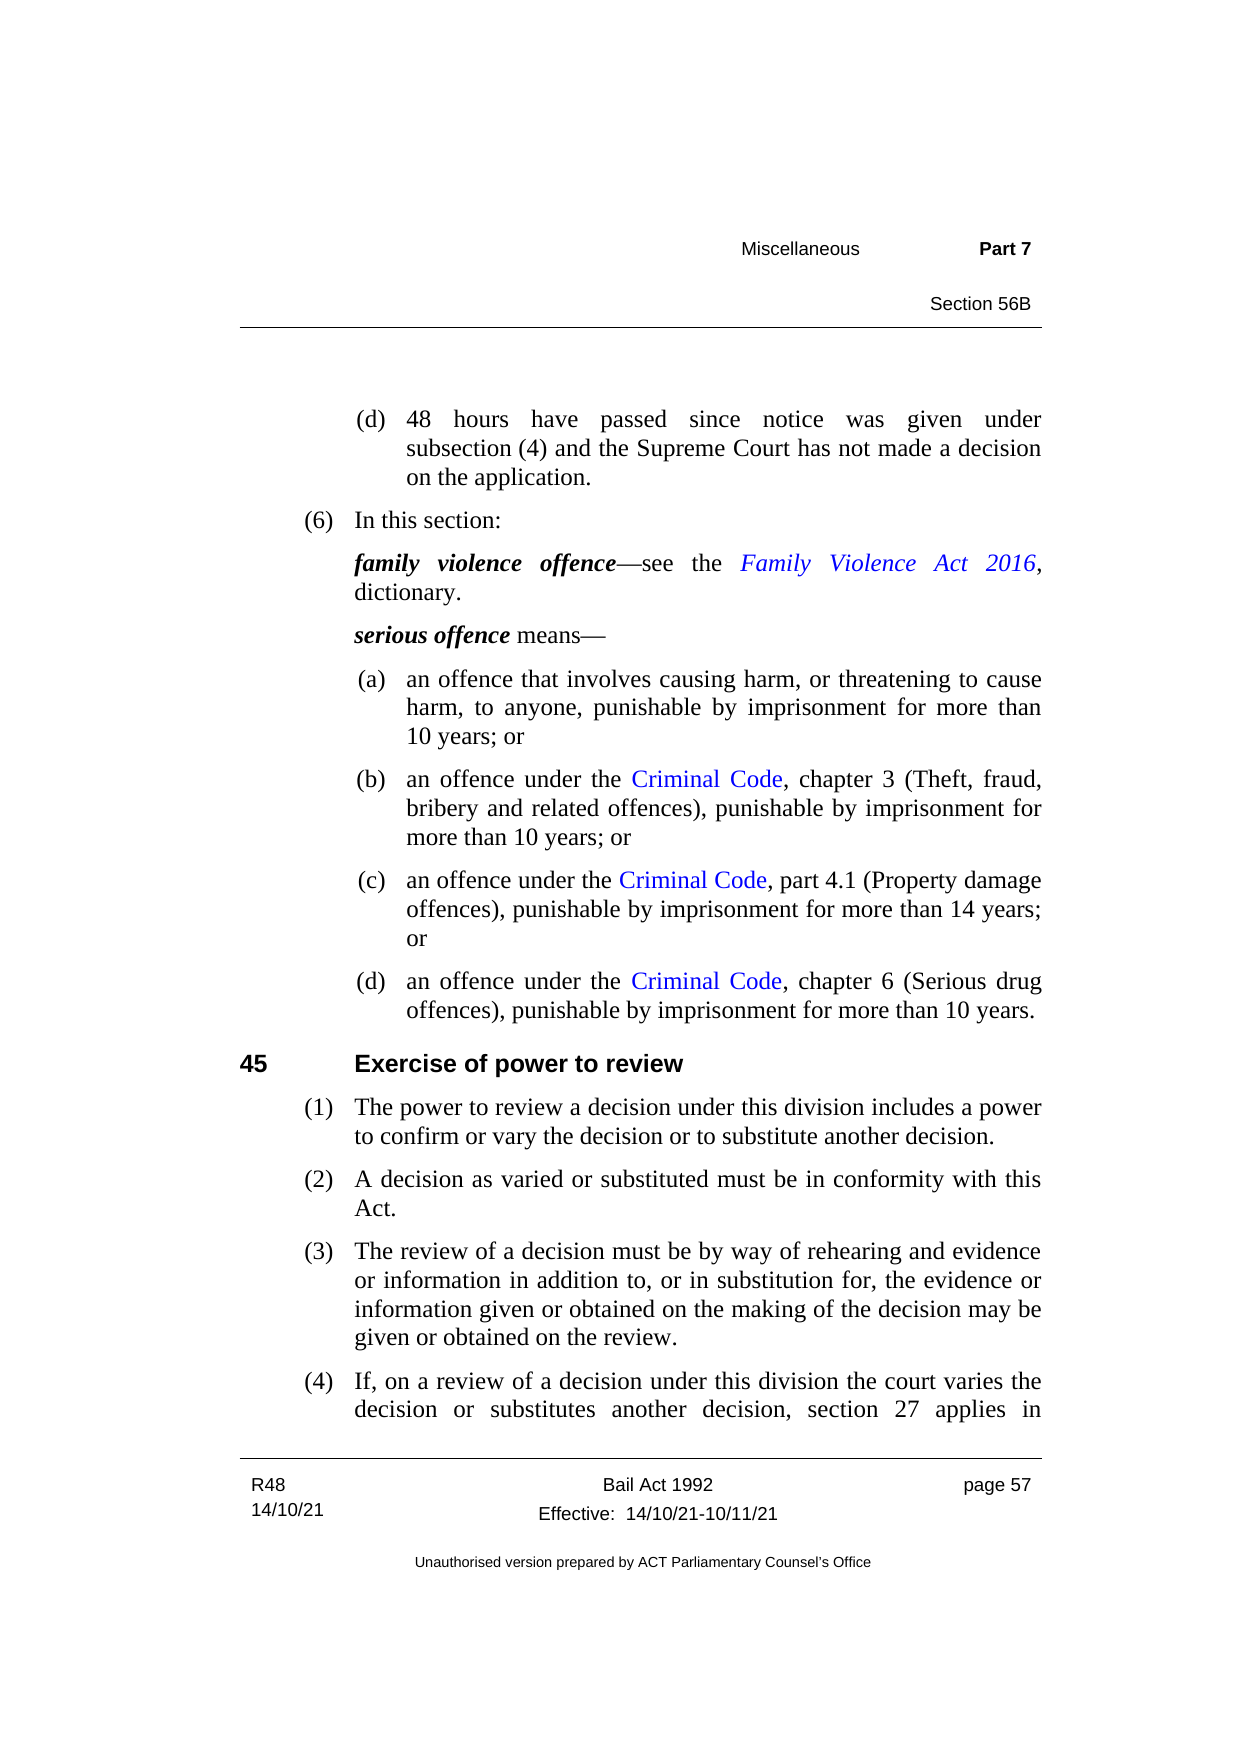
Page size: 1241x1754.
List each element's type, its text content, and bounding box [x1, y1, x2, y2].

text serious offence means— [354, 620, 1042, 649]
text 45 Exercise of power to review [239, 1049, 1042, 1077]
text (d) an offence under the Criminal Code, chapter 6 (Serious drug offences), punishable by imprisonment for more than 10 years. [239, 966, 1042, 1024]
text family violence offence—see the Family Violence Act 2016, dictionary. [354, 548, 1042, 606]
text (b) an offence under the Criminal Code, chapter 3 (Theft, fraud, bribery and related offences), punishable by imprisonment for more than 10 years; or [239, 764, 1042, 851]
text (2) A decision as varied or substituted must be in conformity with this Act. [239, 1164, 1042, 1222]
text (a) an offence that involves causing harm, or threatening to cause harm, to anyone, punishable by imprisonment for more than 10 years; or [239, 664, 1042, 750]
text (1) The power to review a decision under this division includes a power to confirm or vary the decision or to substitute another decision. [239, 1092, 1042, 1149]
text (d) 48 hours have passed since notice was given under subsection (4) and the Supreme Court has not made a decision on the application. [239, 404, 1042, 490]
text (3) The review of a decision must be by way of rehearing and evidence or information in addition to, or in substitution for, the evidence or information given or obtained on the making of the decision may be given or obtained on the review. [239, 1236, 1042, 1351]
text (6) In this section: [239, 505, 1042, 534]
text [239, 1366, 1042, 1423]
text (c) an offence under the Criminal Code, part 4.1 (Property damage offences), punishable by imprisonment for more than 14 years; or [239, 865, 1042, 952]
